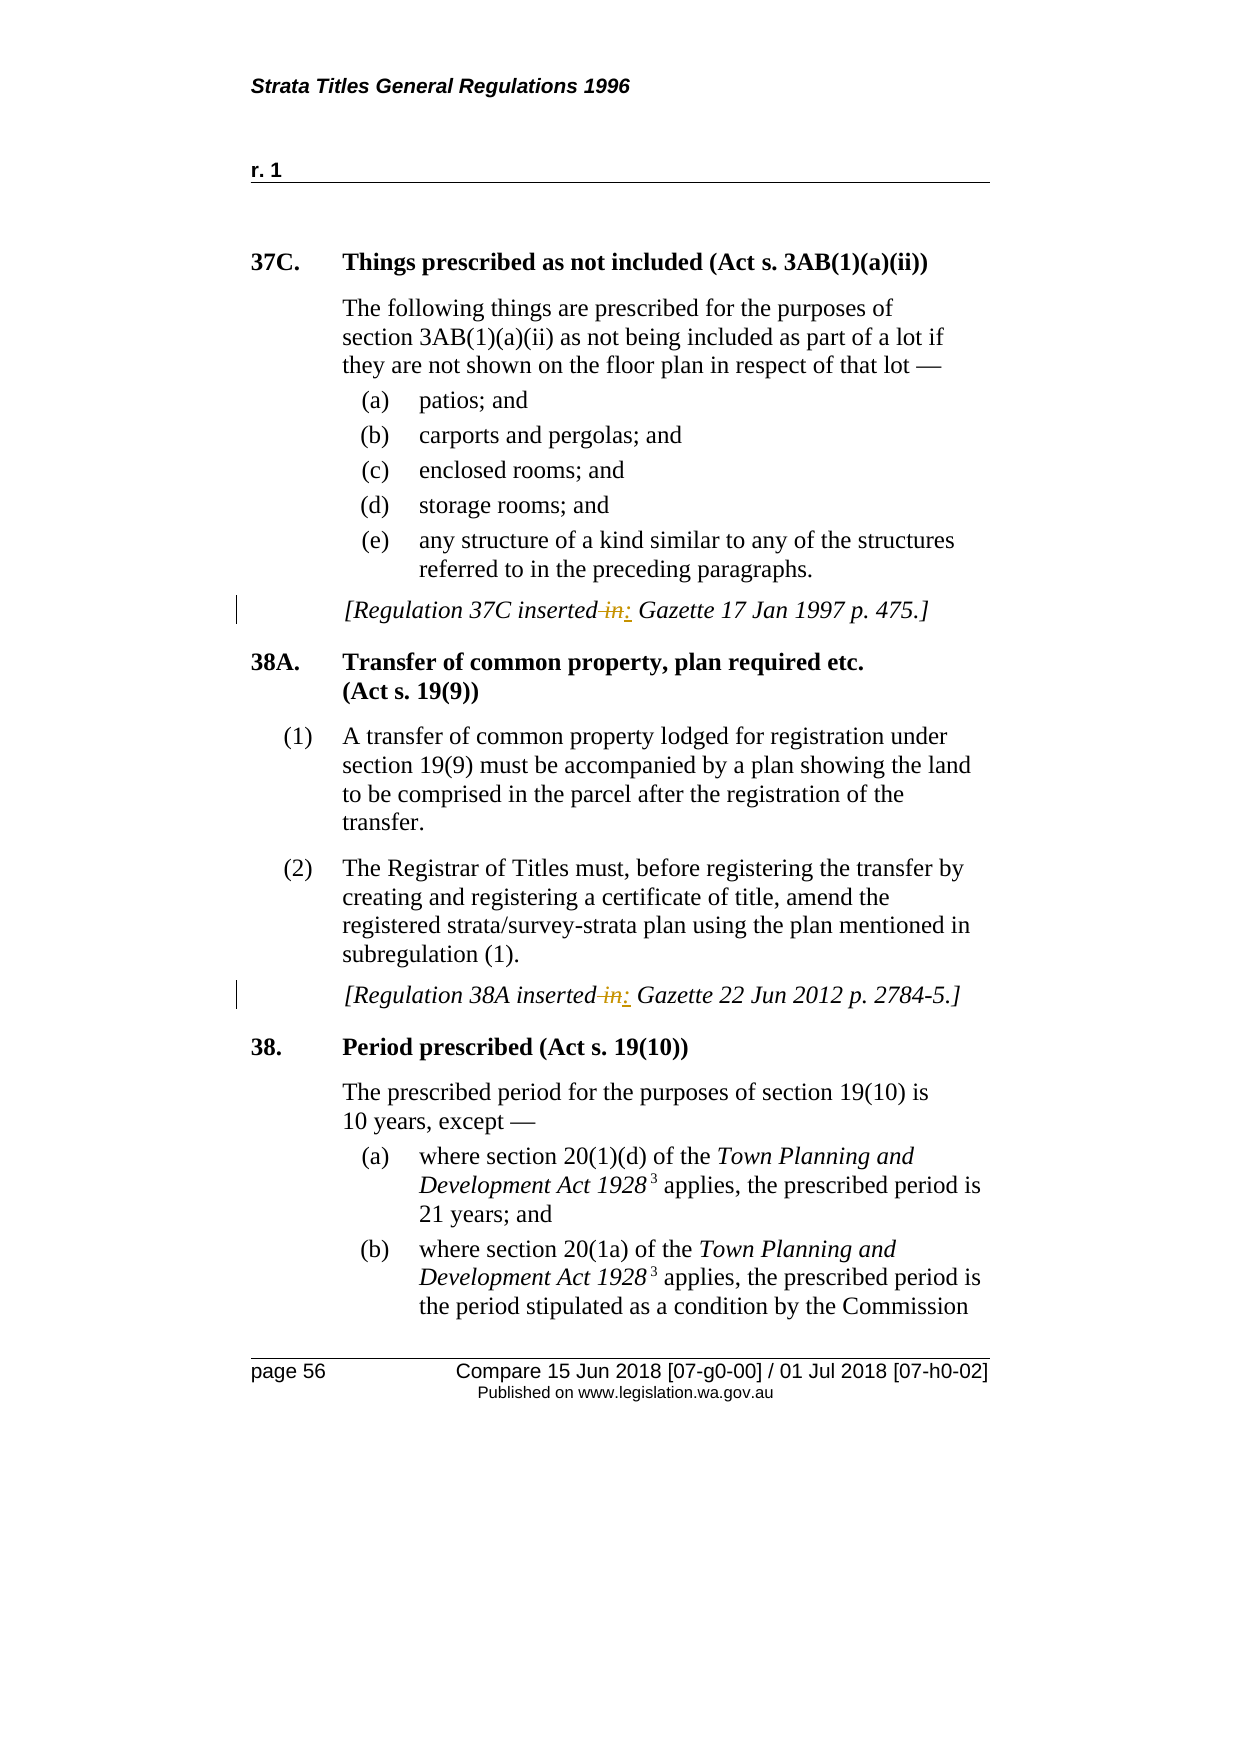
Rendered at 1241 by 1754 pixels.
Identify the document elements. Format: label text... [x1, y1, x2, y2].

text (2) The Registrar of Titles must, before registering the transfer by creating and registering a certificate of title, amend the registered strata/survey-strata plan using the plan mentioned in subregulation (1). [251, 853, 990, 968]
subtitle 37C. Things prescribed as not included (Act s. 3AB(1)(a)(ii)) [251, 247, 990, 276]
subtitle 38. Period prescribed (Act s. 19(10)) [251, 1032, 990, 1061]
text [Regulation 37C inserted Gazette 17 Jan 1997 p. 475.] [251, 595, 990, 624]
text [251, 1234, 990, 1320]
text (a) where section 20(1)(d) of the Town Planning and Development Act 1928 3 applies, the prescribed period is 21 years; and [251, 1141, 990, 1227]
text The prescribed period for the purposes of section 19(10) is 10 years, except — [251, 1077, 990, 1135]
text [Regulation 38A inserted Gazette 22 Jun 2012 p. 2784-5.] [251, 980, 990, 1009]
text (d) storage rooms; and [251, 490, 990, 519]
text (b) carports and pergolas; and [251, 420, 990, 449]
text (1) A transfer of common property lodged for registration under section 19(9) must be accompanied by a plan showing the land to be comprised in the parcel after the registration of the transfer. [251, 721, 990, 836]
text The following things are prescribed for the purposes of section 3AB(1)(a)(ii) as not being included as part of a lot if they are not shown on the floor plan in respect of that lot — [251, 293, 990, 379]
text (e) any structure of a kind similar to any of the structures referred to in the preceding paragraphs. [251, 525, 990, 583]
text (a) patios; and [251, 385, 990, 414]
subtitle 38A. Transfer of common property, plan required etc. (Act s. 19(9)) [251, 647, 990, 704]
text (c) enclosed rooms; and [251, 455, 990, 484]
